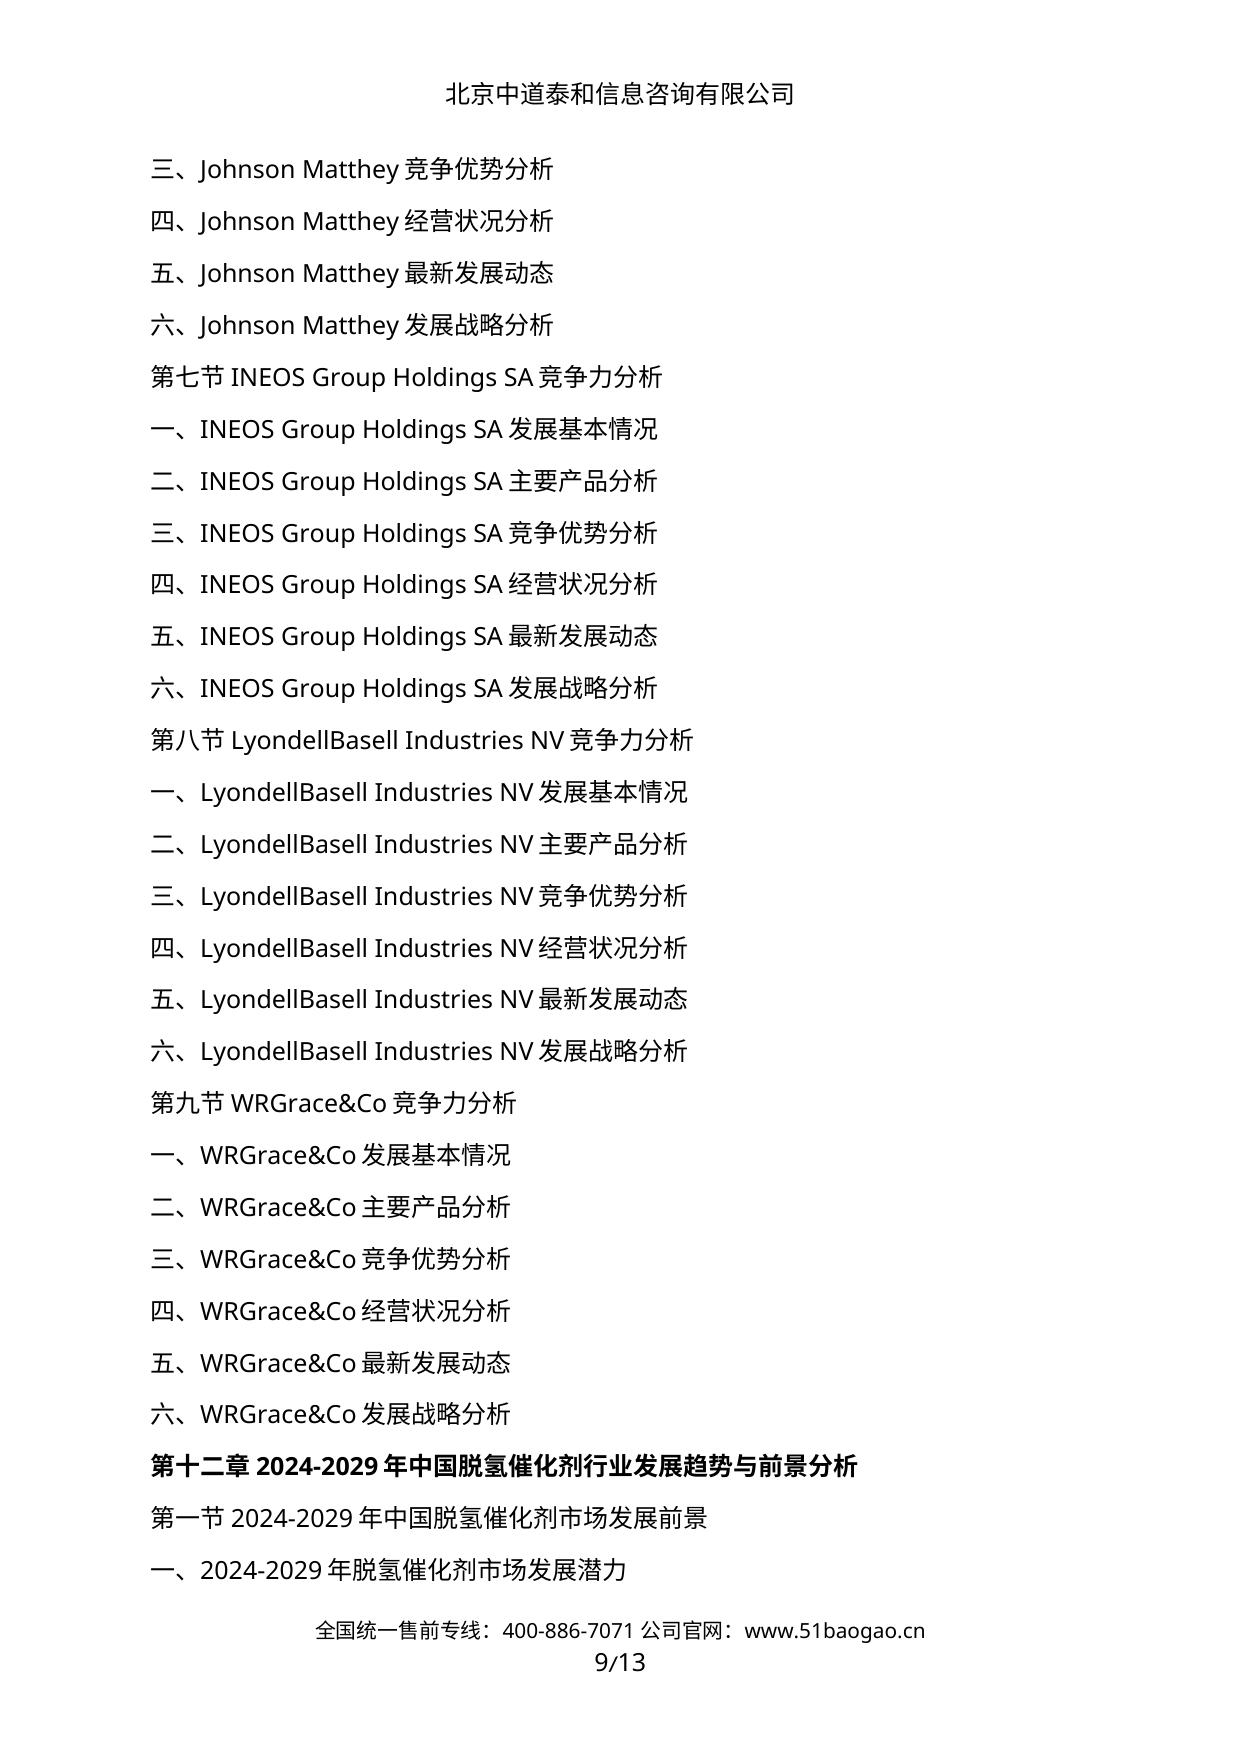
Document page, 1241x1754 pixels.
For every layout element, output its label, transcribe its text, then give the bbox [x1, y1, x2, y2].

text 六、LyondellBasell Industries NV发展战略分析 [150, 1032, 1090, 1068]
text 三、WRGrace&Co竞争优势分析 [150, 1239, 1090, 1276]
text 三、Johnson Matthey竞争优势分析 [150, 150, 1090, 186]
text 五、INEOS Group Holdings SA最新发展动态 [150, 617, 1090, 653]
text 四、LyondellBasell Industries NV经营状况分析 [150, 928, 1090, 964]
text 五、WRGrace&Co最新发展动态 [150, 1343, 1090, 1379]
text 四、INEOS Group Holdings SA经营状况分析 [150, 565, 1090, 601]
text 四、WRGrace&Co经营状况分析 [150, 1291, 1090, 1327]
text 三、LyondellBasell Industries NV竞争优势分析 [150, 876, 1090, 912]
text 六、Johnson Matthey发展战略分析 [150, 306, 1090, 342]
text 二、WRGrace&Co主要产品分析 [150, 1187, 1090, 1224]
text 一、WRGrace&Co发展基本情况 [150, 1136, 1090, 1172]
text 第一节 2024-2029年中国脱氢催化剂市场发展前景 [150, 1499, 1090, 1535]
text 第九节 WRGrace&Co竞争力分析 [150, 1084, 1090, 1120]
text 第八节 LyondellBasell Industries NV竞争力分析 [150, 721, 1090, 757]
text 一、LyondellBasell Industries NV发展基本情况 [150, 772, 1090, 809]
text 第十二章 2024-2029年中国脱氢催化剂行业发展趋势与前景分析 [150, 1447, 1090, 1483]
text 五、Johnson Matthey最新发展动态 [150, 254, 1090, 290]
text 六、WRGrace&Co发展战略分析 [150, 1395, 1090, 1431]
text 三、INEOS Group Holdings SA竞争优势分析 [150, 513, 1090, 549]
text 一、2024-2029年脱氢催化剂市场发展潜力 [150, 1551, 1090, 1587]
text 二、INEOS Group Holdings SA主要产品分析 [150, 461, 1090, 497]
text 第七节 INEOS Group Holdings SA竞争力分析 [150, 357, 1090, 394]
text 五、LyondellBasell Industries NV最新发展动态 [150, 980, 1090, 1016]
text 二、LyondellBasell Industries NV主要产品分析 [150, 824, 1090, 861]
text 四、Johnson Matthey经营状况分析 [150, 202, 1090, 238]
text 六、INEOS Group Holdings SA发展战略分析 [150, 669, 1090, 705]
text 一、INEOS Group Holdings SA发展基本情况 [150, 409, 1090, 446]
